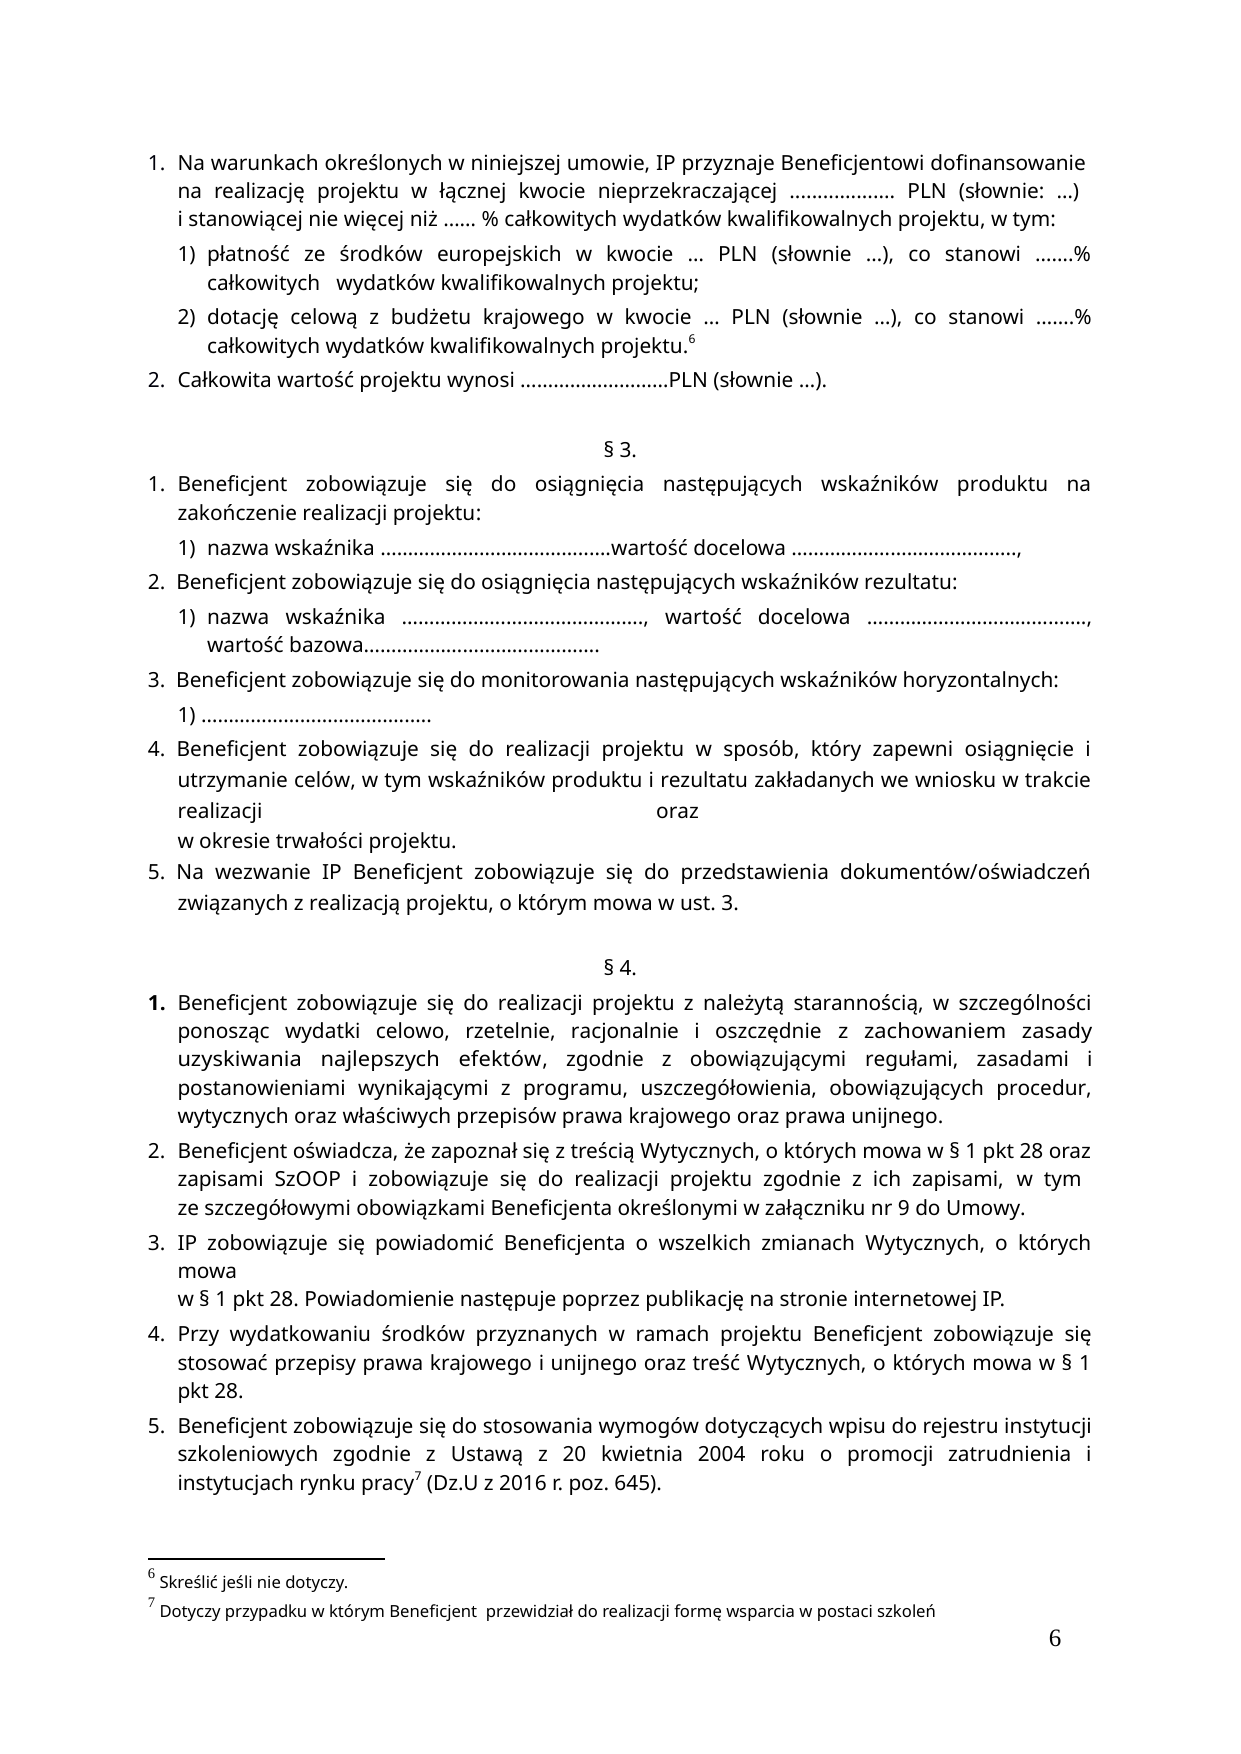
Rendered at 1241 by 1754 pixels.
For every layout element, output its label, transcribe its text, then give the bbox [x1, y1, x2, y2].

text 4. Beneficjent zobowiązuje się do realizacji projektu w sposób, który zapewni osiągnięcie i utrzymanie celów, w tym wskaźników produktu i rezultatu zakładanych we wniosku w trakcie realizacji oraz w okresie trwałości projektu. [148, 734, 1092, 855]
list dotację celową z budżetu krajowego w kwocie … PLN (słownie …), co stanowi …….% całkowitych wydatków kwalifikowalnych projektu. [177, 302, 1092, 359]
list Beneficjent zobowiązuje się do osiągnięcia następujących wskaźników produktu na zakończenie realizacji projektu: [148, 469, 1092, 526]
list 1) ………………………………..…. [177, 700, 1092, 728]
list Przy wydatkowaniu środków przyznanych w ramach projektu Beneficjent zobowiązuje się stosować przepisy prawa krajowego i unijnego oraz treść Wytycznych, o których mowa w § 1 pkt 28. [148, 1319, 1092, 1404]
list nazwa wskaźnika ………………………………..….wartość docelowa ………………………………….., [177, 533, 1092, 561]
list Beneficjent oświadcza, że zapoznał się z treścią Wytycznych, o których mowa w § 1 pkt 28 oraz zapisami SzOOP i zobowiązuje się do realizacji projektu zgodnie z ich zapisami, w tym ze szczegółowymi obowiązkami Beneficjenta określonymi w załączniku nr 9 do Umowy. [148, 1136, 1092, 1221]
list nazwa wskaźnika ……………….……………………., wartość docelowa …………………………………., wartość bazowa……………………………………. [177, 602, 1092, 659]
list Beneficjent zobowiązuje się do realizacji projektu z należytą starannością, w szczególności ponosząc wydatki celowo, rzetelnie, racjonalnie i oszczędnie z zachowaniem zasady uzyskiwania najlepszych efektów, zgodnie z obowiązującymi regułami, zasadami i postanowieniami wynikającymi z programu, uszczegółowienia, obowiązujących procedur, wytycznych oraz właściwych przepisów prawa krajowego oraz prawa unijnego. [148, 988, 1092, 1130]
text 5. Na wezwanie IP Beneficjent zobowiązuje się do przedstawienia dokumentów/oświadczeń związanych z realizacją projektu, o którym mowa w ust. 3. [148, 857, 1092, 916]
text § 3. [148, 435, 1092, 463]
list Na warunkach określonych w niniejszej umowie, IP przyznaje Beneficjentowi dofinansowanie na realizację projektu w łącznej kwocie nieprzekraczającej ................... PLN (słownie: …) i stanowiącej nie więcej niż …… % całkowitych wydatków kwalifikowalnych projektu, w tym: [148, 148, 1092, 233]
text § 4. [148, 953, 1092, 981]
list Beneficjent zobowiązuje się do stosowania wymogów dotyczących wpisu do rejestru instytucji szkoleniowych zgodnie z Ustawą z 20 kwietnia 2004 roku o promocji zatrudnienia i instytucjach rynku pracy (Dz.U z 2016 r. poz. 645). [148, 1411, 1092, 1496]
list IP zobowiązuje się powiadomić Beneficjenta o wszelkich zmianach Wytycznych, o których mowa w § 1 pkt 28. Powiadomienie następuje poprzez publikację na stronie internetowej IP. [148, 1228, 1092, 1313]
list Całkowita wartość projektu wynosi ………………………PLN (słownie …). [148, 366, 1092, 394]
list płatność ze środków europejskich w kwocie … PLN (słownie …), co stanowi …….% całkowitych wydatków kwalifikowalnych projektu; [177, 239, 1092, 296]
text 3. Beneficjent zobowiązuje się do monitorowania następujących wskaźników horyzontalnych: [148, 665, 1092, 694]
text 2. Beneficjent zobowiązuje się do osiągnięcia następujących wskaźników rezultatu: [148, 567, 1092, 596]
